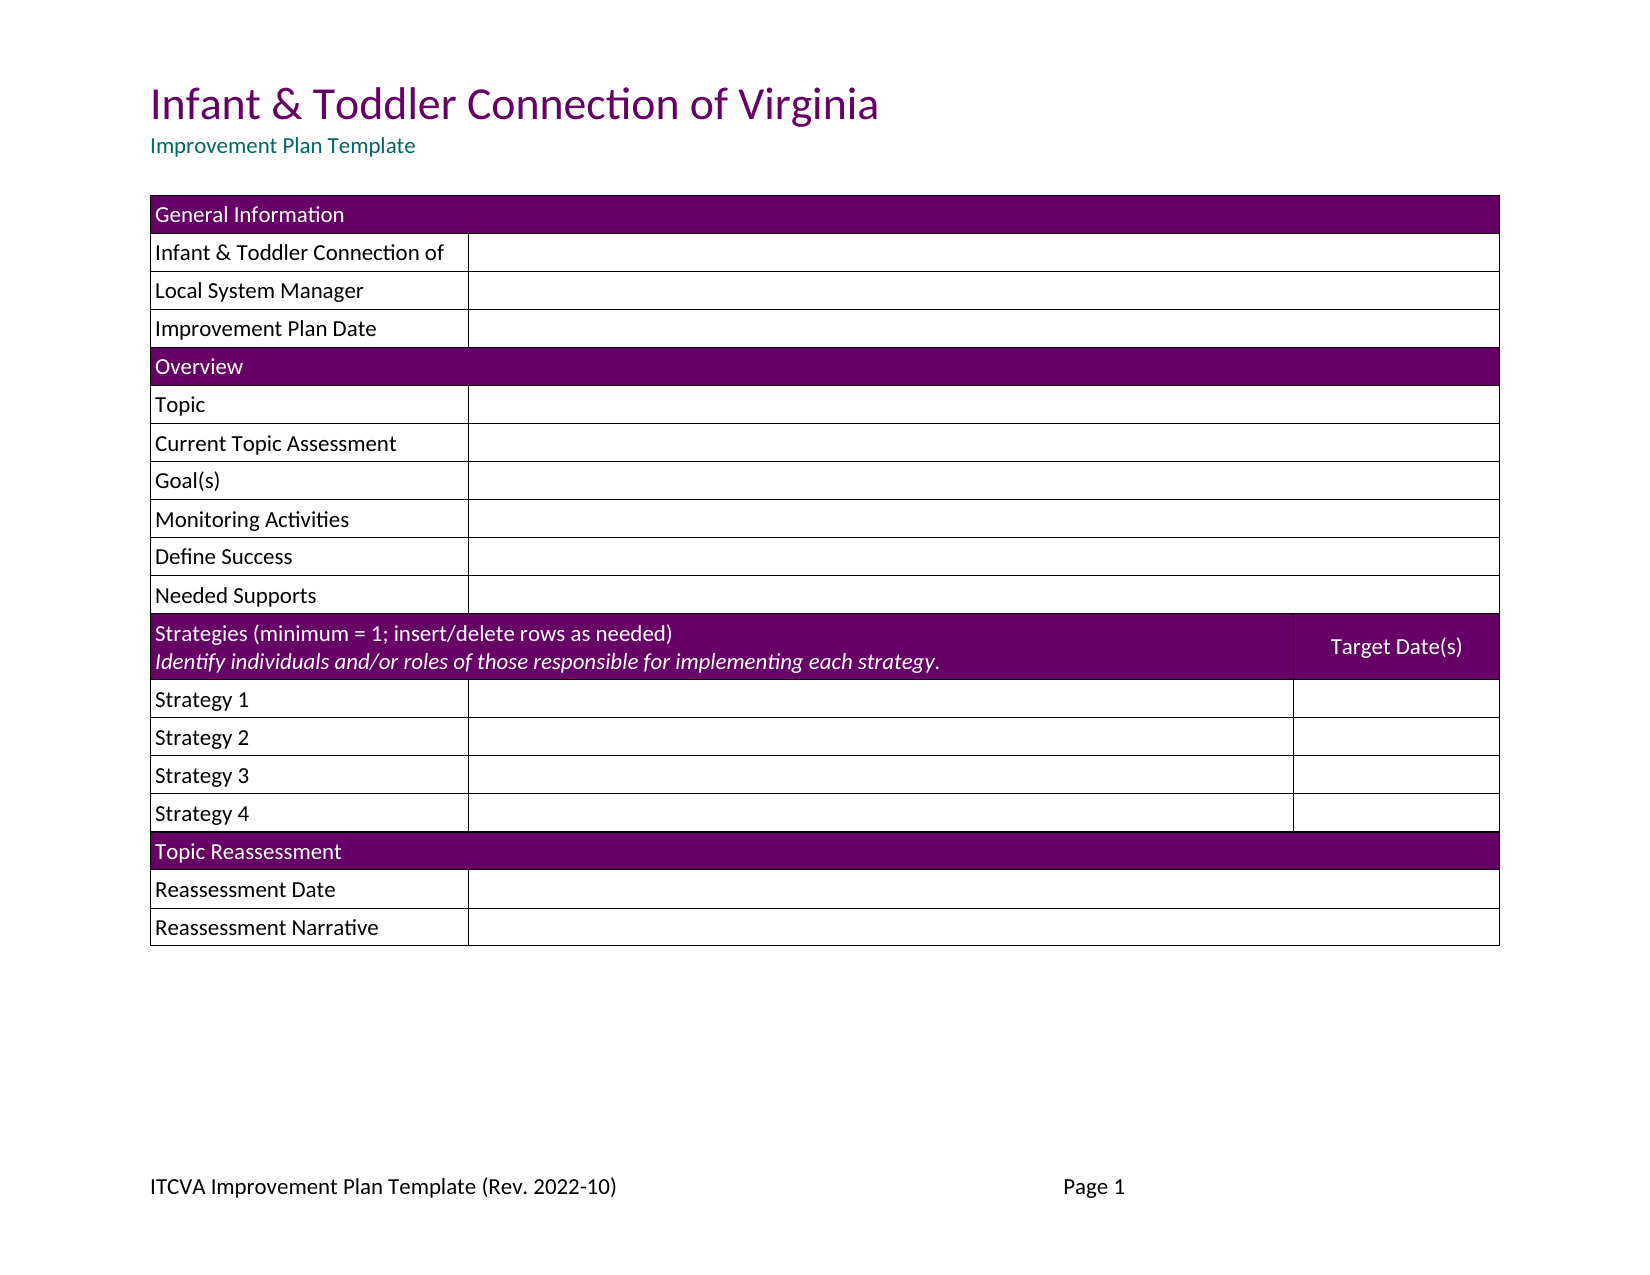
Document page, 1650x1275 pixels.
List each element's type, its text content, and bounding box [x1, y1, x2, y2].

table_cell Strategy 2 [151, 718, 468, 755]
table_cell [469, 870, 1499, 907]
table_cell Local System Manager [151, 272, 468, 309]
table_cell Define Success [151, 538, 468, 575]
table_cell [1294, 718, 1499, 755]
table_cell [469, 538, 1499, 575]
table_cell Overview [151, 348, 1499, 385]
table_cell [469, 424, 1499, 461]
table_cell [469, 718, 1293, 755]
table_cell Goal(s) [151, 462, 468, 499]
table_cell [1294, 756, 1499, 793]
table_cell [469, 310, 1499, 347]
table_cell [469, 272, 1499, 309]
table_cell Reassessment Date [151, 870, 468, 907]
table_cell Strategy 4 [151, 794, 468, 831]
table_cell Topic [151, 386, 468, 423]
table_cell Strategy 3 [151, 756, 468, 793]
table_cell [469, 680, 1293, 717]
table_cell [469, 909, 1499, 945]
table_header General Information [151, 196, 1499, 233]
table_cell Topic Reassessment [151, 833, 1499, 869]
table_cell [1294, 794, 1499, 831]
table_cell [1294, 680, 1499, 717]
table_cell Monitoring Activities [151, 500, 468, 537]
table_cell [469, 234, 1499, 271]
table_cell [469, 794, 1293, 831]
table_cell [469, 386, 1499, 423]
table_cell [469, 756, 1293, 793]
table_cell [469, 576, 1499, 613]
table_cell Strategies (minimum = 1; insert/delete rows as needed) Identify individuals and/or roles of those responsible for implementing each strategy. [151, 614, 1293, 679]
table_cell Reassessment Narrative [151, 909, 468, 945]
table_cell Strategy 1 [151, 680, 468, 717]
table_cell Needed Supports [151, 576, 468, 613]
table_cell [469, 462, 1499, 499]
table_cell Infant & Toddler Connection of [151, 234, 468, 271]
table_cell Target Date(s) [1294, 614, 1499, 679]
table_cell Improvement Plan Date [151, 310, 468, 347]
table_cell [469, 500, 1499, 537]
table_cell Current Topic Assessment [151, 424, 468, 461]
